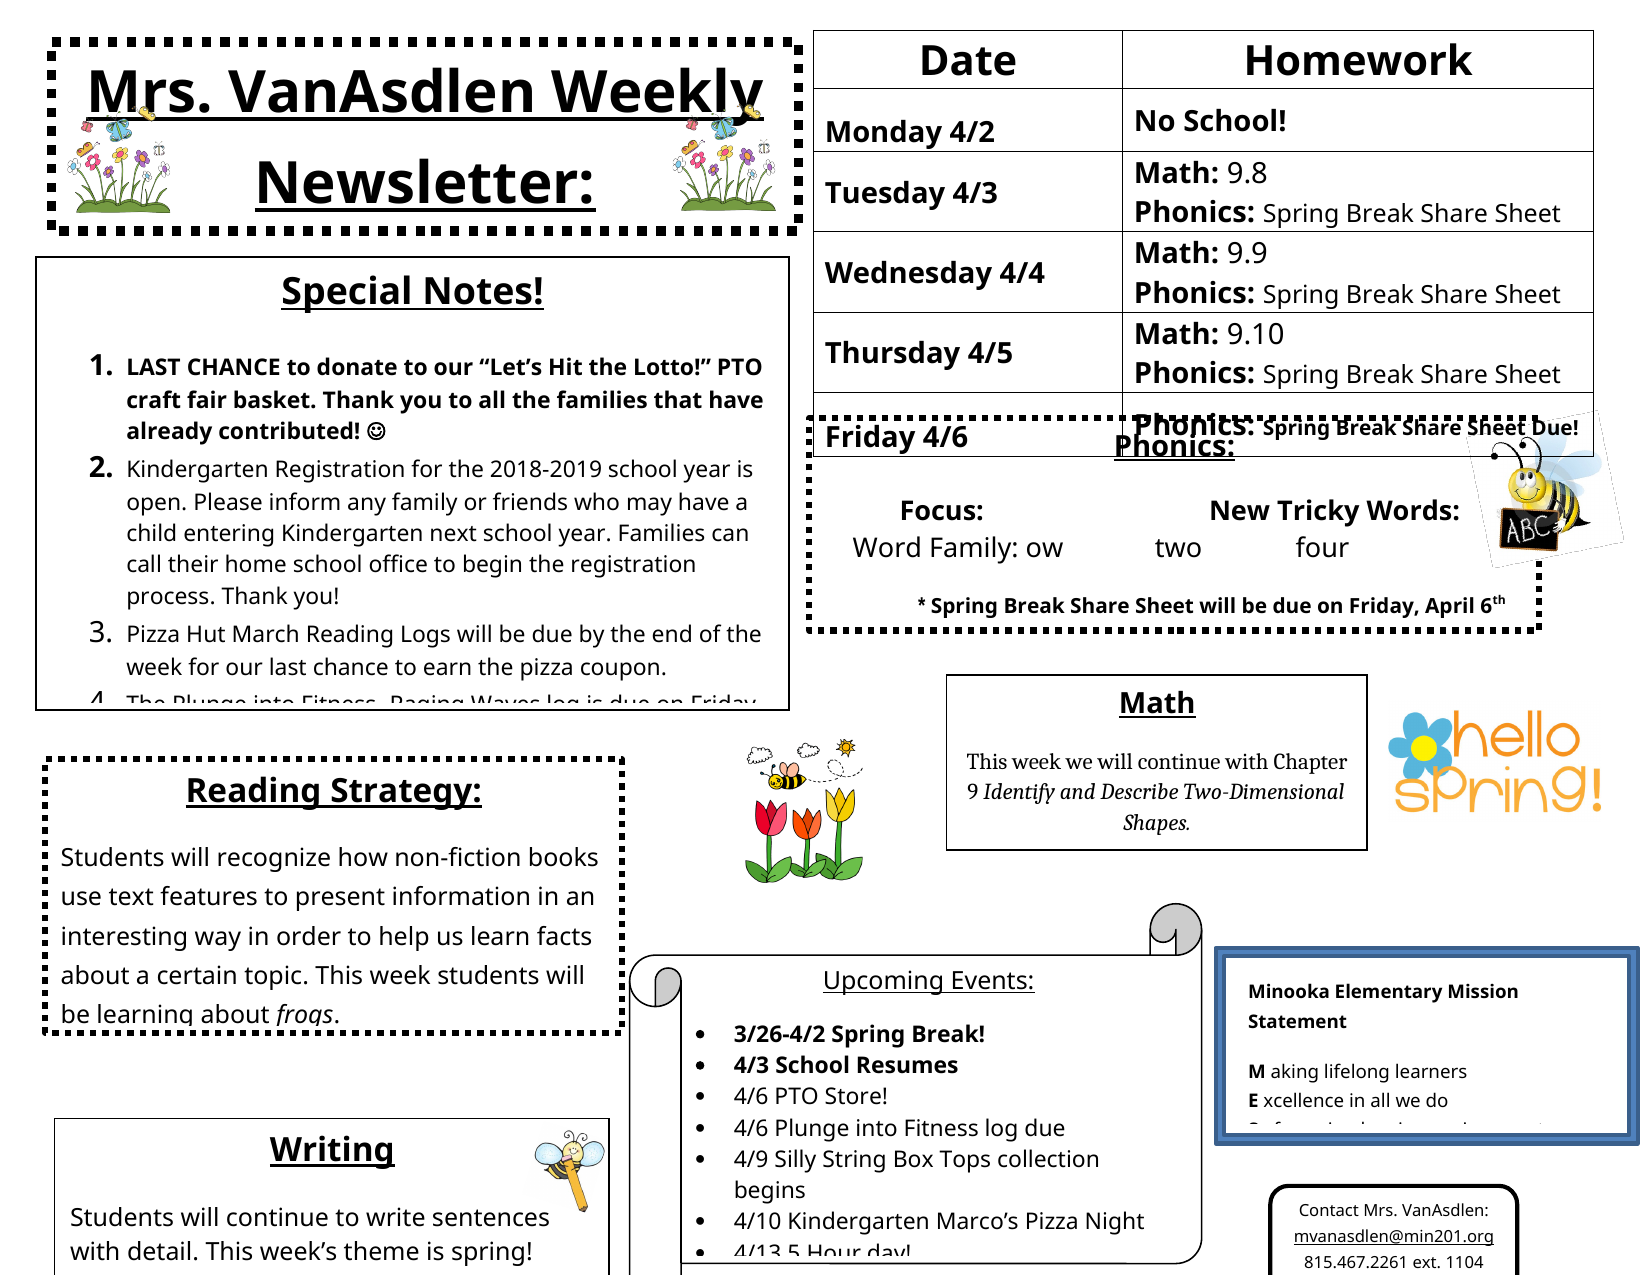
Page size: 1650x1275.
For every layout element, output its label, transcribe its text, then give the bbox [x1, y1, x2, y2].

table_cell Monday 4/2 [814, 89, 1122, 151]
table_cell Math: 9.9 Phonics: Spring Break Share Sheet [1123, 232, 1593, 312]
table_cell Phonics: Spring Break Share Sheet Due! [1123, 393, 1593, 456]
table_cell Math: 9.10 Phonics: Spring Break Share Sheet [1123, 313, 1593, 392]
picture [67, 106, 171, 213]
picture [745, 739, 863, 883]
table_header Date [814, 31, 1122, 88]
table_cell Tuesday 4/3 [814, 152, 1122, 231]
table_cell Thursday 4/5 [814, 313, 1122, 392]
picture [1471, 411, 1624, 568]
table_cell Wednesday 4/4 [814, 232, 1122, 312]
table_cell Friday 4/6 [814, 393, 1122, 456]
picture [672, 104, 776, 211]
picture [1387, 700, 1602, 822]
table_cell Math: 9.8 Phonics: Spring Break Share Sheet [1123, 152, 1593, 231]
table_header Homework [1123, 31, 1593, 88]
picture [523, 1122, 607, 1212]
table_cell No School! [1123, 89, 1593, 151]
